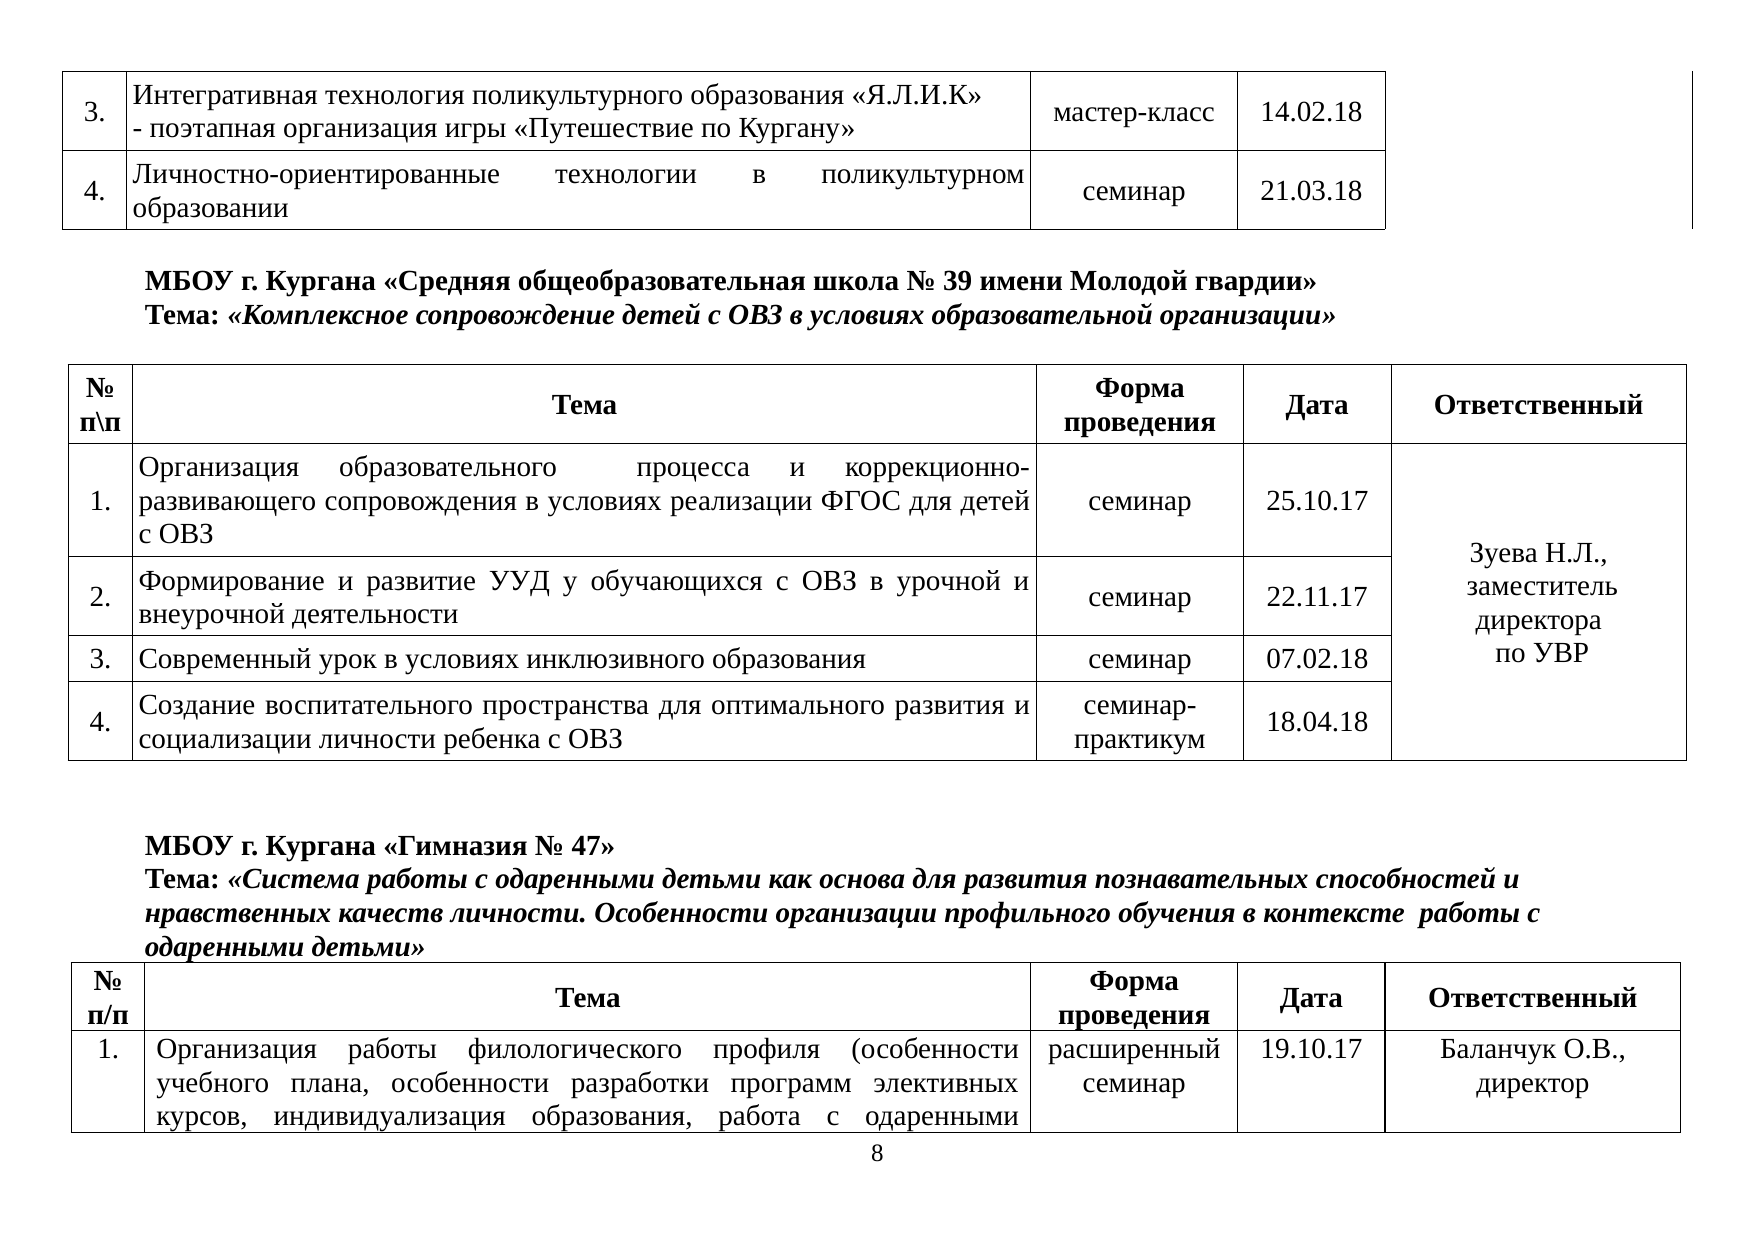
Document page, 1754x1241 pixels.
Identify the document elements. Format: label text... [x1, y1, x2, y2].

table_cell Личностно-ориентированные технологии в поликультурном образовании [127, 151, 1030, 229]
table_cell 07.02.18 [1244, 636, 1391, 681]
table_cell Зуева Н.Л., заместитель директора по УВР [1392, 444, 1686, 760]
table_cell семинар-практикум [1037, 682, 1243, 760]
table_header Тема [145, 963, 1030, 1030]
table_header Тема [133, 365, 1036, 443]
text Тема: «Система работы с одаренными детьми как основа для развития познавательных способностей и нравственных качеств личности. Особенности организации профильного обучения в контексте работы с одаренными детьми» [144, 862, 1683, 962]
table_header Дата [1244, 365, 1391, 443]
table_header № п\п [69, 365, 132, 443]
table_header Ответственный [1392, 365, 1686, 443]
table_cell 2. [69, 557, 132, 635]
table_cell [145, 1031, 1030, 1132]
table_header Ответственный [1386, 963, 1680, 1030]
table_cell 3. [63, 72, 126, 150]
text Тема: «Комплексное сопровождение детей с ОВЗ в условиях образовательной организации» [144, 297, 1683, 331]
table_cell 19.10.17 [1238, 1031, 1384, 1132]
table_cell мастер-класс [1031, 72, 1237, 150]
text МБОУ г. Кургана «Гимназия № 47» [144, 828, 1683, 862]
table_cell 25.10.17 [1244, 444, 1391, 556]
table_cell расширенный семинар [1031, 1031, 1237, 1132]
table_cell Интегративная технология поликультурного образования «Я.Л.И.К» - поэтапная организация игры «Путешествие по Кургану» [127, 72, 1030, 150]
table_cell 4. [69, 682, 132, 760]
table_cell 22.11.17 [1244, 557, 1391, 635]
table_cell Организация образовательного процесса и коррекционно-развивающего сопровождения в условиях реализации ФГОС для детей с ОВЗ [133, 444, 1036, 556]
table_cell Формирование и развитие УУД у обучающихся с ОВЗ в урочной и внеурочной деятельности [133, 557, 1036, 635]
table_cell семинар [1037, 444, 1243, 556]
table_cell 1. [72, 1031, 144, 1132]
table_header Форма проведения [1037, 365, 1243, 443]
table_cell 21.03.18 [1238, 151, 1385, 229]
text МБОУ г. Кургана «Средняя общеобразовательная школа № 39 имени Молодой гвардии» [144, 263, 1683, 297]
table_cell 4. [63, 151, 126, 229]
table_cell 14.02.18 [1238, 72, 1385, 150]
table_cell Создание воспитательного пространства для оптимального развития и социализации личности ребенка с ОВЗ [133, 682, 1036, 760]
table_header № п/п [72, 963, 144, 1030]
table_header Форма проведения [1031, 963, 1237, 1030]
table_cell 18.04.18 [1244, 682, 1391, 760]
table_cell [1386, 1031, 1680, 1132]
table_cell семинар [1031, 151, 1237, 229]
table_cell семинар [1037, 636, 1243, 681]
table_header Дата [1238, 963, 1384, 1030]
table_cell Современный урок в условиях инклюзивного образования [133, 636, 1036, 681]
table_cell 3. [69, 636, 132, 681]
table_cell семинар [1037, 557, 1243, 635]
table_cell 1. [69, 444, 132, 556]
